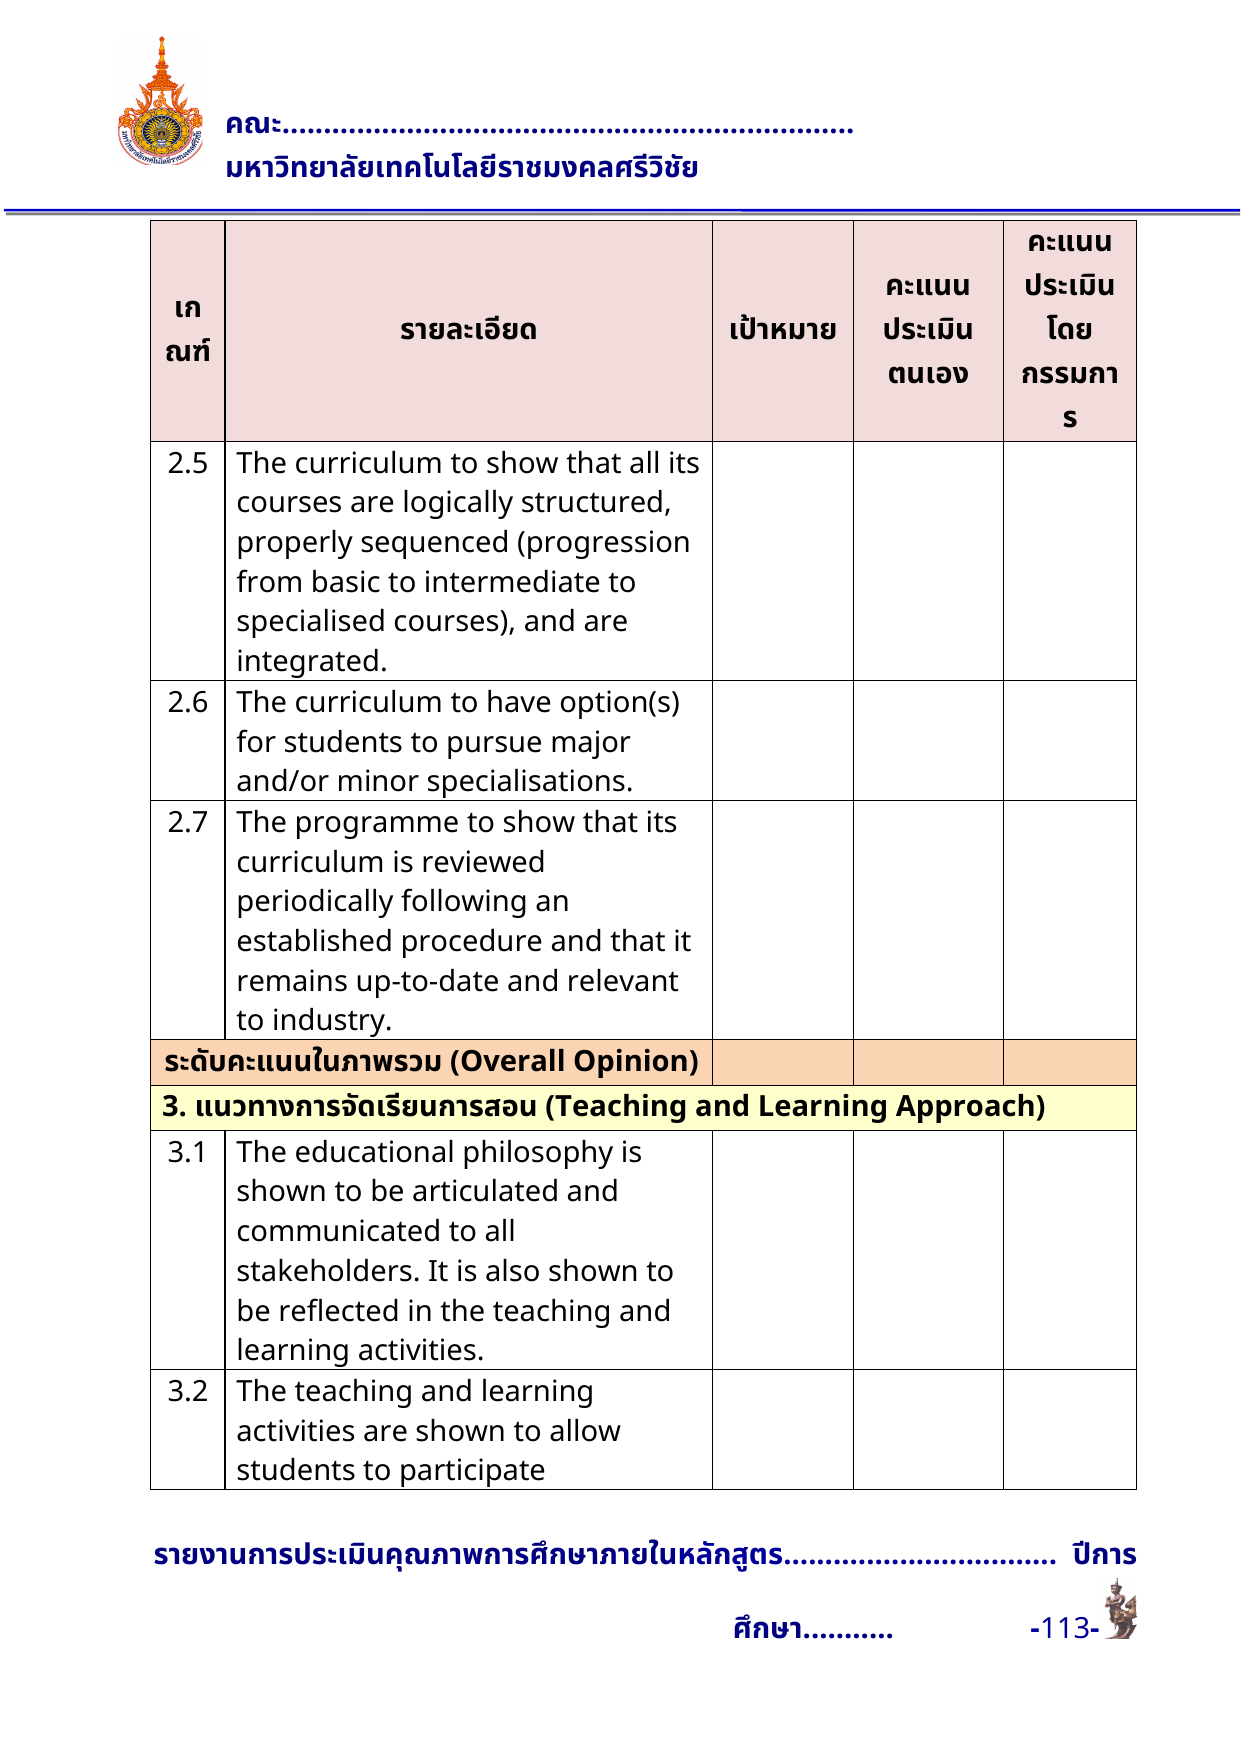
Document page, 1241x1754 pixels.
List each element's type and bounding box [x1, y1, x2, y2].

picture [118, 36, 203, 165]
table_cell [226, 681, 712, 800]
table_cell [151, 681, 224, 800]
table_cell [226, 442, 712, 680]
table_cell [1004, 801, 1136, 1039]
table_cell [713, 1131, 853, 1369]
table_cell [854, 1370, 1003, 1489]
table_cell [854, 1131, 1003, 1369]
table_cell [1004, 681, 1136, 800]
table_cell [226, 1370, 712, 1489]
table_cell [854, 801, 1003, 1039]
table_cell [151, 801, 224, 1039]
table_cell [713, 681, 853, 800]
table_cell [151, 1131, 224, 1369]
picture [1099, 1577, 1138, 1639]
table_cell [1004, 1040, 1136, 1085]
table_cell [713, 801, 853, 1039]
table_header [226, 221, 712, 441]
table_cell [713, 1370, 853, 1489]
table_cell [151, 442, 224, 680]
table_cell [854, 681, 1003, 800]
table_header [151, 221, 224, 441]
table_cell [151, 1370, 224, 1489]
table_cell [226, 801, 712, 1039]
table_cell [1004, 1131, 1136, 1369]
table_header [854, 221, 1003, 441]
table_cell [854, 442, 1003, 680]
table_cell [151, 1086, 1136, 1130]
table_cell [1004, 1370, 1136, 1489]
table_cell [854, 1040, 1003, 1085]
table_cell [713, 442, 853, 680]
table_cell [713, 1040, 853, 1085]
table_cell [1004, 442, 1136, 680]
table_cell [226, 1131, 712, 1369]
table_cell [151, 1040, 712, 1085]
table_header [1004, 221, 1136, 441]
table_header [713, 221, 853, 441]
